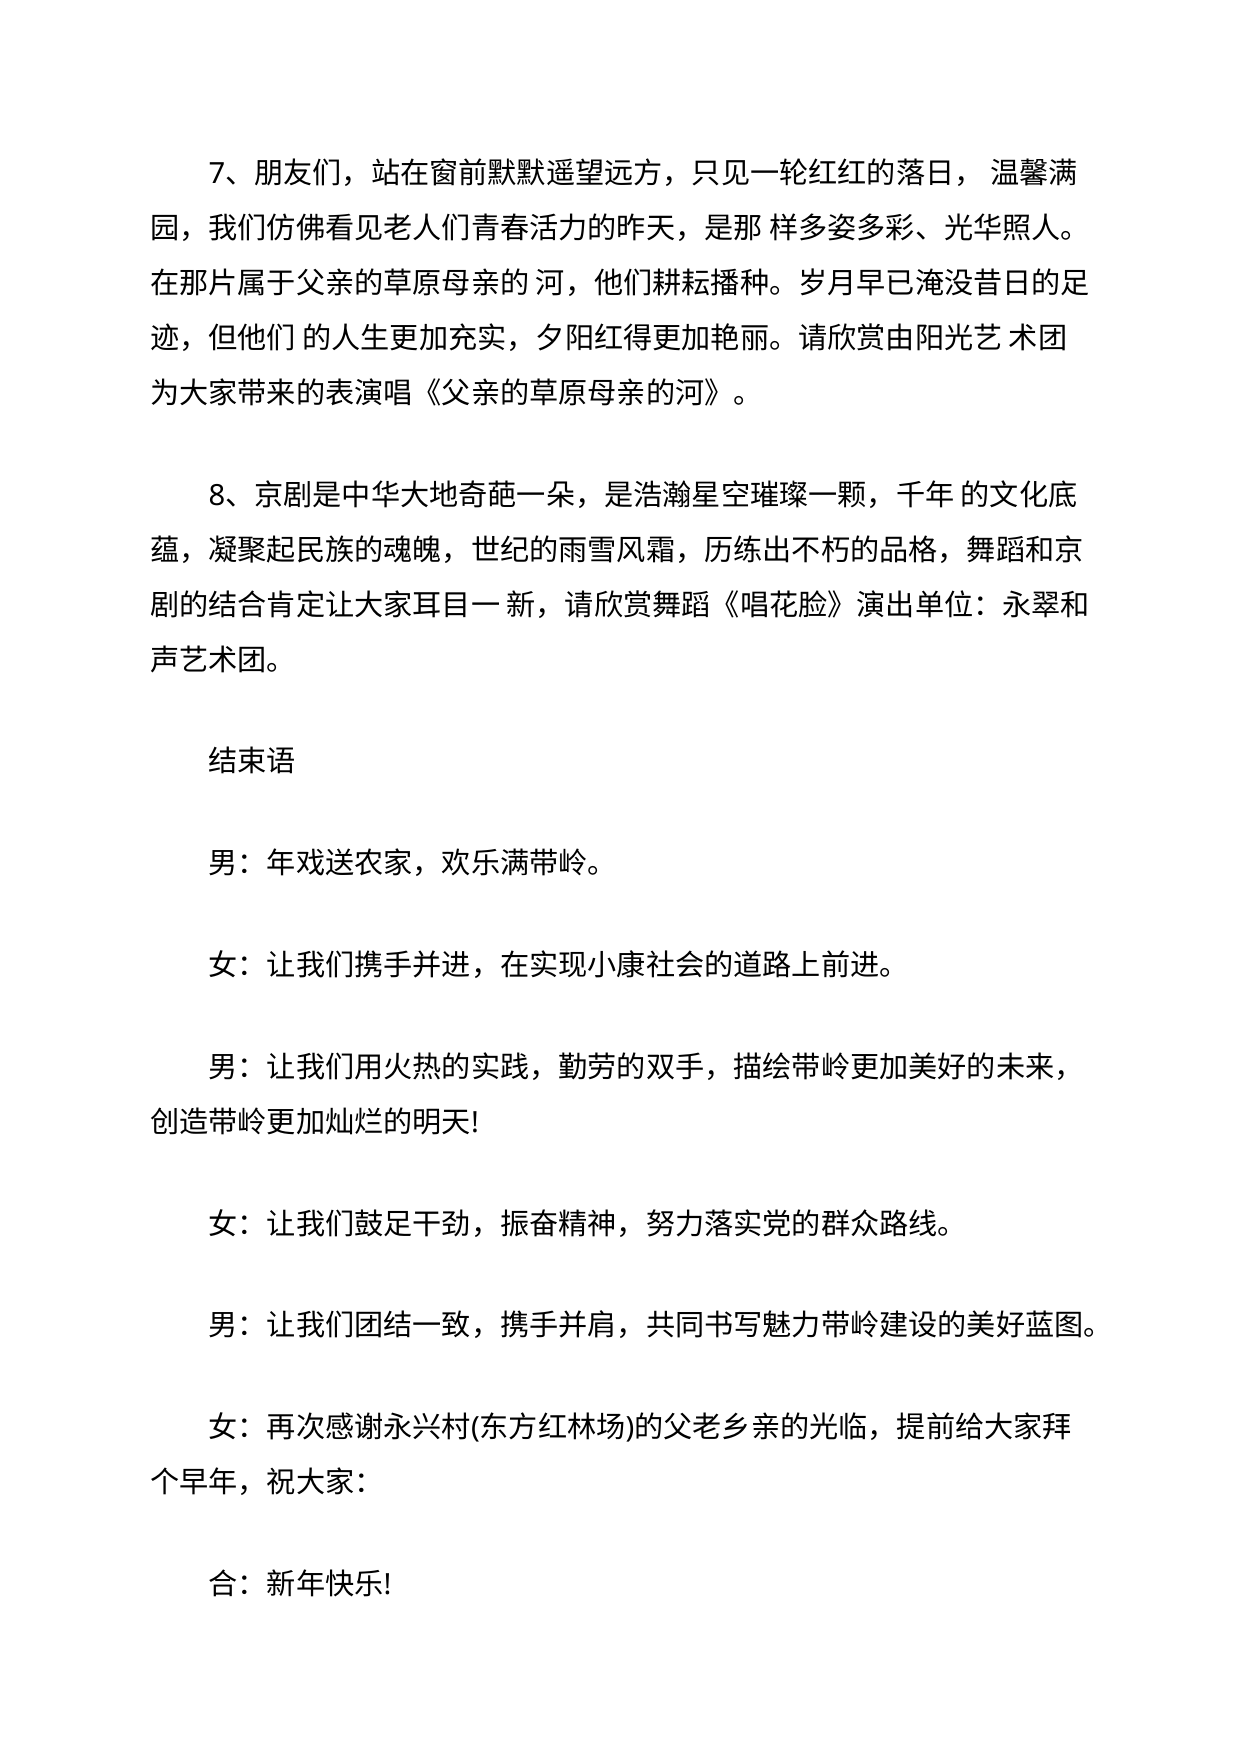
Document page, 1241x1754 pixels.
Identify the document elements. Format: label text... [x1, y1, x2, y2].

text 女：让我们携手并进，在实现小康社会的道路上前进。 [150, 942, 1090, 984]
text 8、京剧是中华大地奇葩一朵，是浩瀚星空璀璨一颗，千年 的文化底蕴，凝聚起民族的魂魄，世纪的雨雪风霜，历练出不朽的品格，舞蹈和京剧的结合肯定让大家耳目一 新，请欣赏舞蹈《唱花脸》演出单位：永翠和声艺术团。 [150, 471, 1090, 678]
text 男：年戏送农家，欢乐满带岭。 [150, 840, 1090, 882]
text 男：让我们团结一致，携手并肩，共同书写魅力带岭建设的美好蓝图。 [150, 1302, 1090, 1344]
text 结束语 [150, 738, 1090, 780]
text 男：让我们用火热的实践，勤劳的双手，描绘带岭更加美好的未来，创造带岭更加灿烂的明天! [150, 1043, 1090, 1141]
text 女：再次感谢永兴村(东方红林场)的父老乡亲的光临，提前给大家拜个早年，祝大家： [150, 1404, 1090, 1501]
text 合：新年快乐! [150, 1561, 1090, 1603]
text 女：让我们鼓足干劲，振奋精神，努力落实党的群众路线。 [150, 1200, 1090, 1242]
text 7、朋友们，站在窗前默默遥望远方，只见一轮红红的落日， 温馨满园，我们仿佛看见老人们青春活力的昨天，是那 样多姿多彩、光华照人。在那片属于父亲的草原母亲的 河，他们耕耘播种。岁月早已淹没昔日的足迹，但他们 的人生更加充实，夕阳红得更加艳丽。请欣赏由阳光艺 术团为大家带来的表演唱《父亲的草原母亲的河》。 [150, 150, 1090, 412]
